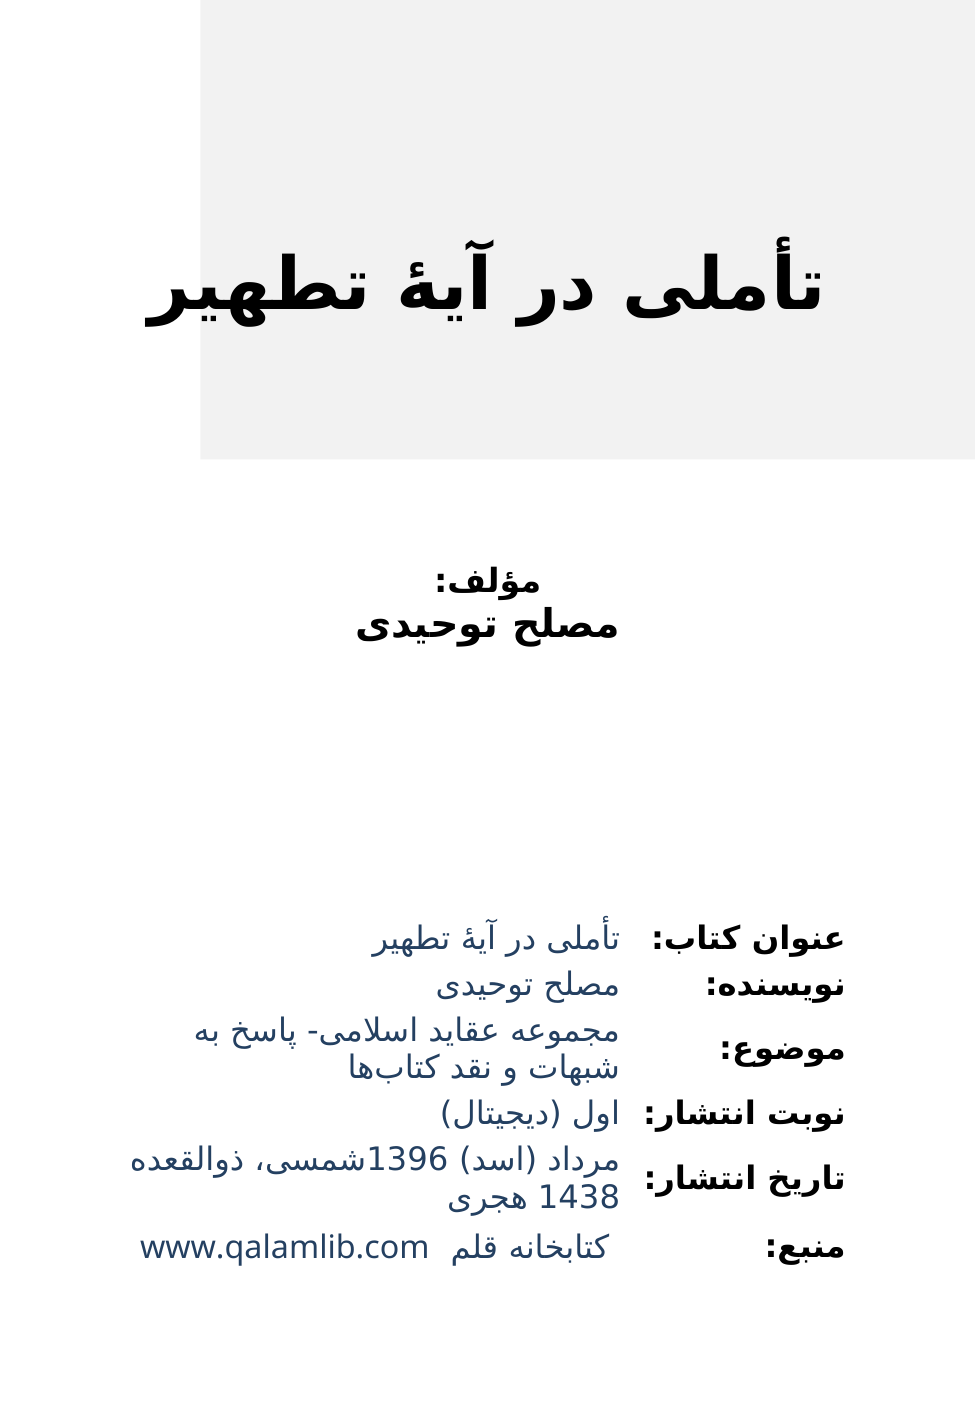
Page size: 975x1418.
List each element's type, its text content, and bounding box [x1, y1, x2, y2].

table_cell کتابخانه قلم www.qalamlib.com [118, 1220, 631, 1272]
table_cell تاریخ انتشار: [631, 1136, 857, 1220]
table_cell نویسنده: [631, 961, 857, 1007]
text مؤلف: [118, 562, 857, 601]
table_header عنوان کتاب: [631, 915, 857, 961]
table_cell منبع: [631, 1220, 857, 1272]
table_header تأملی در آیۀ تطهیر [118, 915, 631, 961]
table_cell اول (دیجیتال) [118, 1090, 631, 1136]
table_cell مصلح توحیدی [118, 961, 631, 1007]
table_cell موضوع: [631, 1007, 857, 1090]
table_cell نوبت انتشار: [631, 1090, 857, 1136]
table_cell مجموعه عقاید اسلامی- پاسخ به شبهات و نقد کتاب‌ها [118, 1007, 631, 1090]
text مصلح توحیدی [118, 601, 857, 647]
text تأملی در آیۀ تطهیر [118, 242, 857, 327]
table_cell مرداد (اسد) 1396شمسی، ذوالقعده 1438 هجری [118, 1136, 631, 1220]
